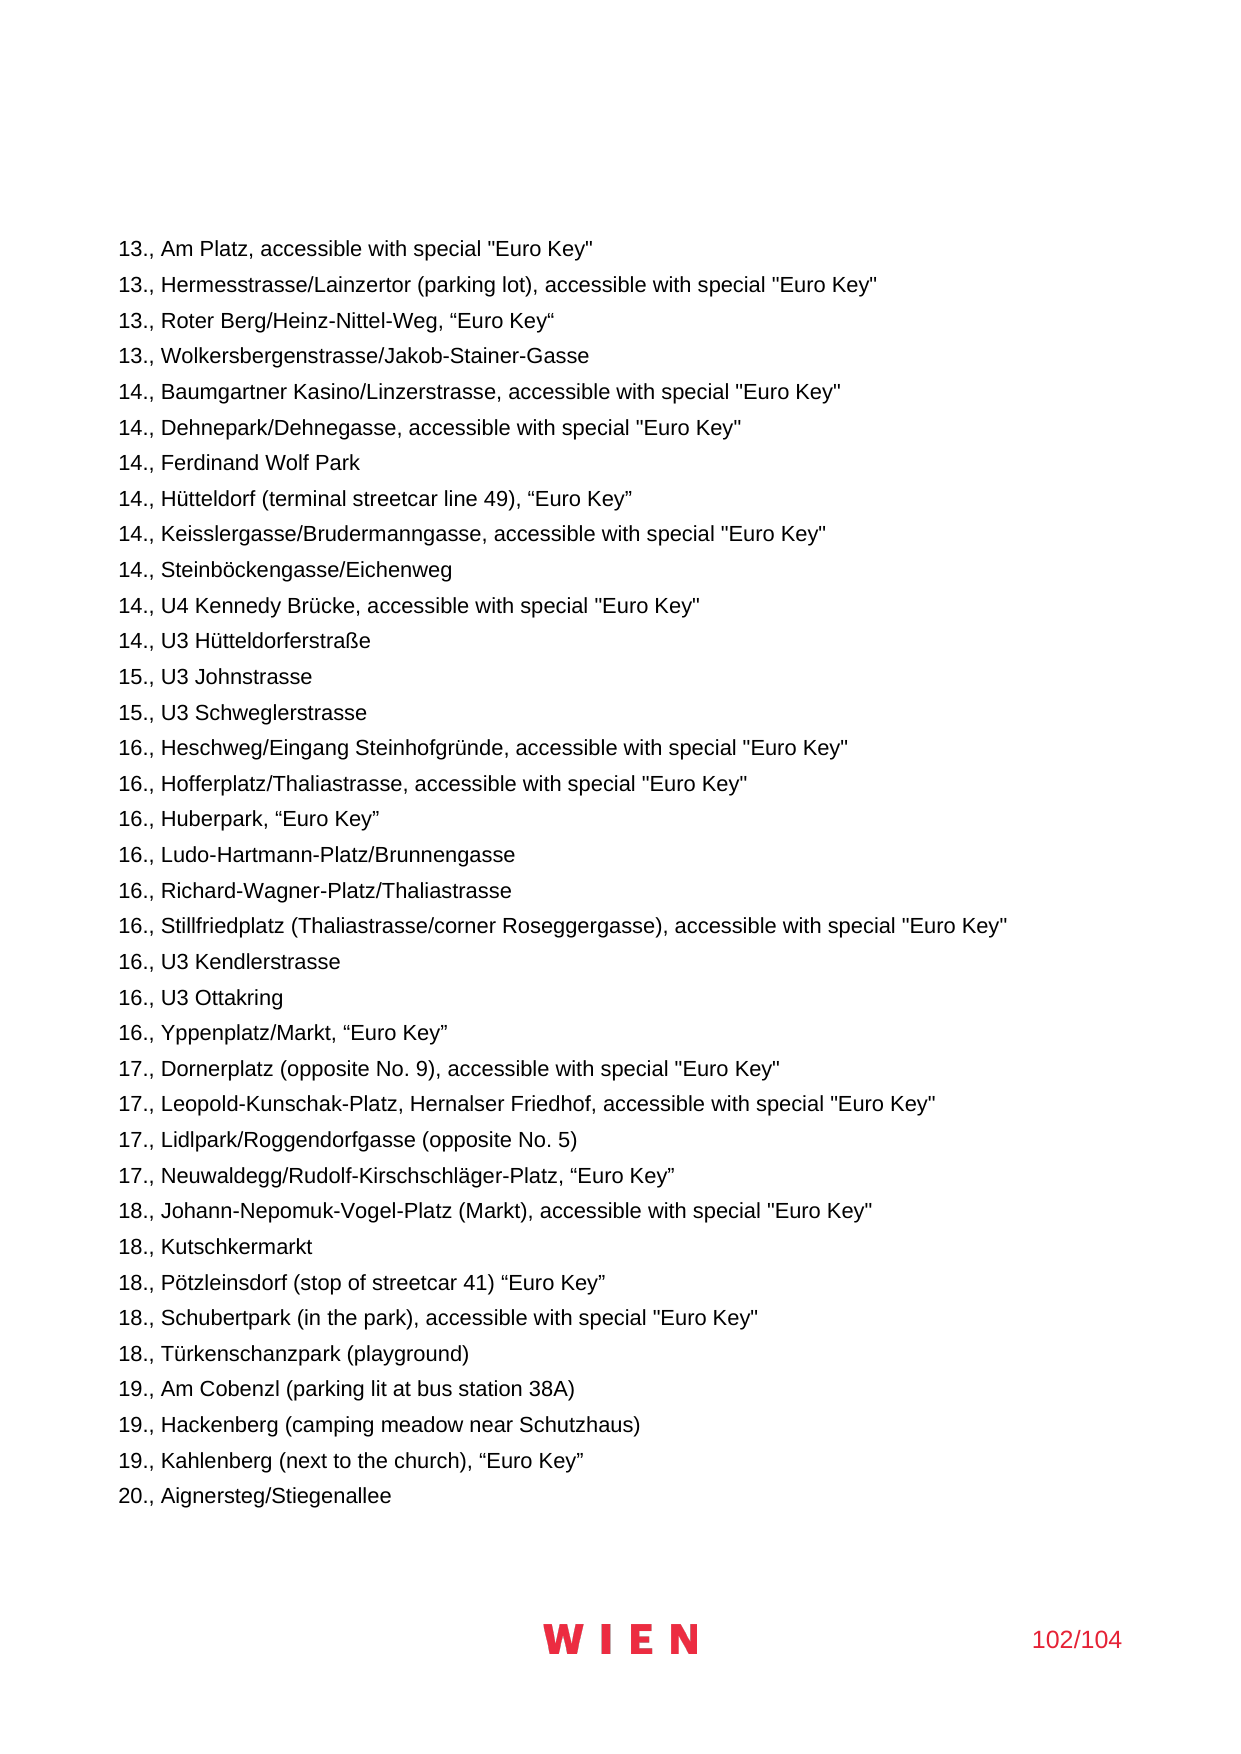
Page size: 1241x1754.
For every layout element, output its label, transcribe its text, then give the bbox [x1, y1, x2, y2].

text 16., U3 Kendlerstrasse [118, 949, 1122, 974]
text 19., Hackenberg (camping meadow near Schutzhaus) [118, 1412, 1122, 1437]
text 18., Kutschkermarkt [118, 1234, 1122, 1259]
text 14., Steinböckengasse/Eichenweg [118, 557, 1122, 582]
text 15., U3 Johnstrasse [118, 664, 1122, 689]
text 17., Leopold-Kunschak-Platz, Hernalser Friedhof, accessible with special "Euro Key" [118, 1091, 1122, 1116]
text 14., Dehnepark/Dehnegasse, accessible with special "Euro Key" [118, 414, 1122, 439]
text 13., Wolkersbergenstrasse/Jakob-Stainer-Gasse [118, 343, 1122, 368]
text 16., Huberpark, “Euro Key” [118, 806, 1122, 831]
text 14., Hütteldorf (terminal streetcar line 49), “Euro Key” [118, 486, 1122, 511]
text 13., Am Platz, accessible with special "Euro Key" [118, 236, 1122, 261]
text 17., Dornerplatz (opposite No. 9), accessible with special "Euro Key" [118, 1056, 1122, 1081]
text 20., Aignersteg/Stiegenallee [118, 1483, 1122, 1508]
text 19., Am Cobenzl (parking lit at bus station 38A) [118, 1376, 1122, 1401]
text 16., U3 Ottakring [118, 984, 1122, 1009]
text 18., Johann-Nepomuk-Vogel-Platz (Markt), accessible with special "Euro Key" [118, 1198, 1122, 1223]
text 15., U3 Schweglerstrasse [118, 699, 1122, 724]
text 14., Baumgartner Kasino/Linzerstrasse, accessible with special "Euro Key" [118, 379, 1122, 404]
text 16., Stillfriedplatz (Thaliastrasse/corner Roseggergasse), accessible with special "Euro Key" [118, 913, 1122, 938]
text 16., Heschweg/Eingang Steinhofgründe, accessible with special "Euro Key" [118, 735, 1122, 760]
text 18., Pötzleinsdorf (stop of streetcar 41) “Euro Key” [118, 1269, 1122, 1294]
text 14., U4 Kennedy Brücke, accessible with special "Euro Key" [118, 592, 1122, 618]
text 18., Schubertpark (in the park), accessible with special "Euro Key" [118, 1305, 1122, 1330]
text 14., Keisslergasse/Brudermanngasse, accessible with special "Euro Key" [118, 521, 1122, 546]
text 17., Lidlpark/Roggendorfgasse (opposite No. 5) [118, 1127, 1122, 1152]
text 17., Neuwaldegg/Rudolf-Kirschschläger-Platz, “Euro Key” [118, 1162, 1122, 1188]
text 16., Ludo-Hartmann-Platz/Brunnengasse [118, 842, 1122, 867]
text 16., Yppenplatz/Markt, “Euro Key” [118, 1020, 1122, 1045]
text 14., U3 Hütteldorferstraße [118, 628, 1122, 653]
text 13., Hermesstrasse/Lainzertor (parking lot), accessible with special "Euro Key" [118, 272, 1122, 297]
text 16., Hofferplatz/Thaliastrasse, accessible with special "Euro Key" [118, 771, 1122, 796]
text 14., Ferdinand Wolf Park [118, 450, 1122, 475]
text 13., Roter Berg/Heinz-Nittel-Weg, “Euro Key“ [118, 307, 1122, 333]
text 16., Richard-Wagner-Platz/Thaliastrasse [118, 877, 1122, 903]
text 18., Türkenschanzpark (playground) [118, 1341, 1122, 1366]
text 19., Kahlenberg (next to the church), “Euro Key” [118, 1447, 1122, 1473]
